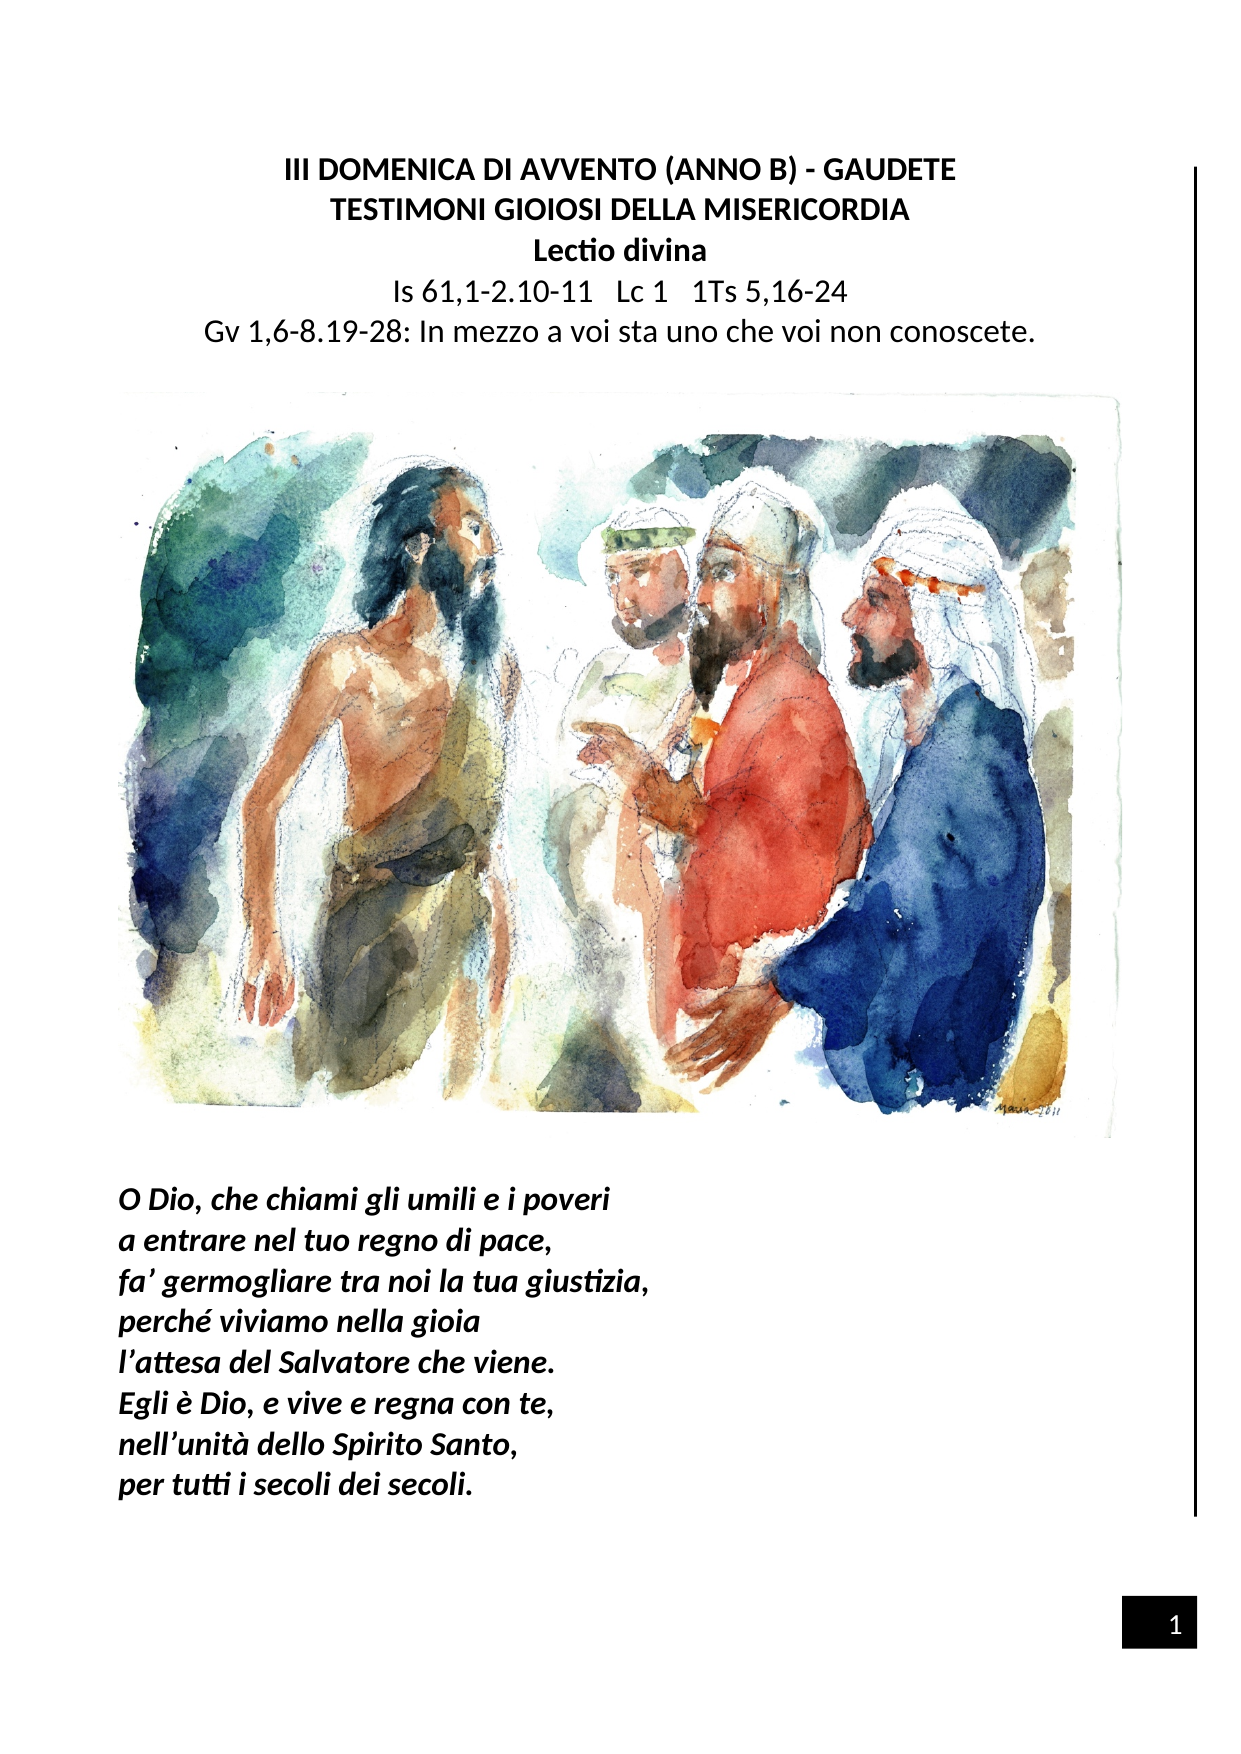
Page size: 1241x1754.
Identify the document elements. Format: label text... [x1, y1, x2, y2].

picture [118, 392, 1123, 1138]
text O Dio, che chiami gli umili e i poveri [118, 1178, 1122, 1219]
text l’attesa del Salvatore che viene. [118, 1341, 1122, 1382]
text Lectio divina [118, 229, 1122, 270]
text per tutti i secoli dei secoli. [118, 1463, 1122, 1504]
text III DOMENICA DI AVVENTO (ANNO B) - GAUDETE [118, 148, 1122, 188]
text fa’ germogliare tra noi la tua giustizia, [118, 1260, 1122, 1300]
text perché viviamo nella gioia [118, 1300, 1122, 1341]
text Gv 1,6-8.19-28: In mezzo a voi sta uno che voi non conoscete. [118, 311, 1122, 351]
text TESTIMONI GIOIOSI DELLA MISERICORDIA [118, 188, 1122, 229]
text a entrare nel tuo regno di pace, [118, 1219, 1122, 1260]
text Egli è Dio, e vive e regna con te, [118, 1382, 1122, 1423]
text Is 61,1-2.10-11 Lc 1 1Ts 5,16-24 [118, 270, 1122, 311]
text nell’unità dello Spirito Santo, [118, 1423, 1122, 1463]
